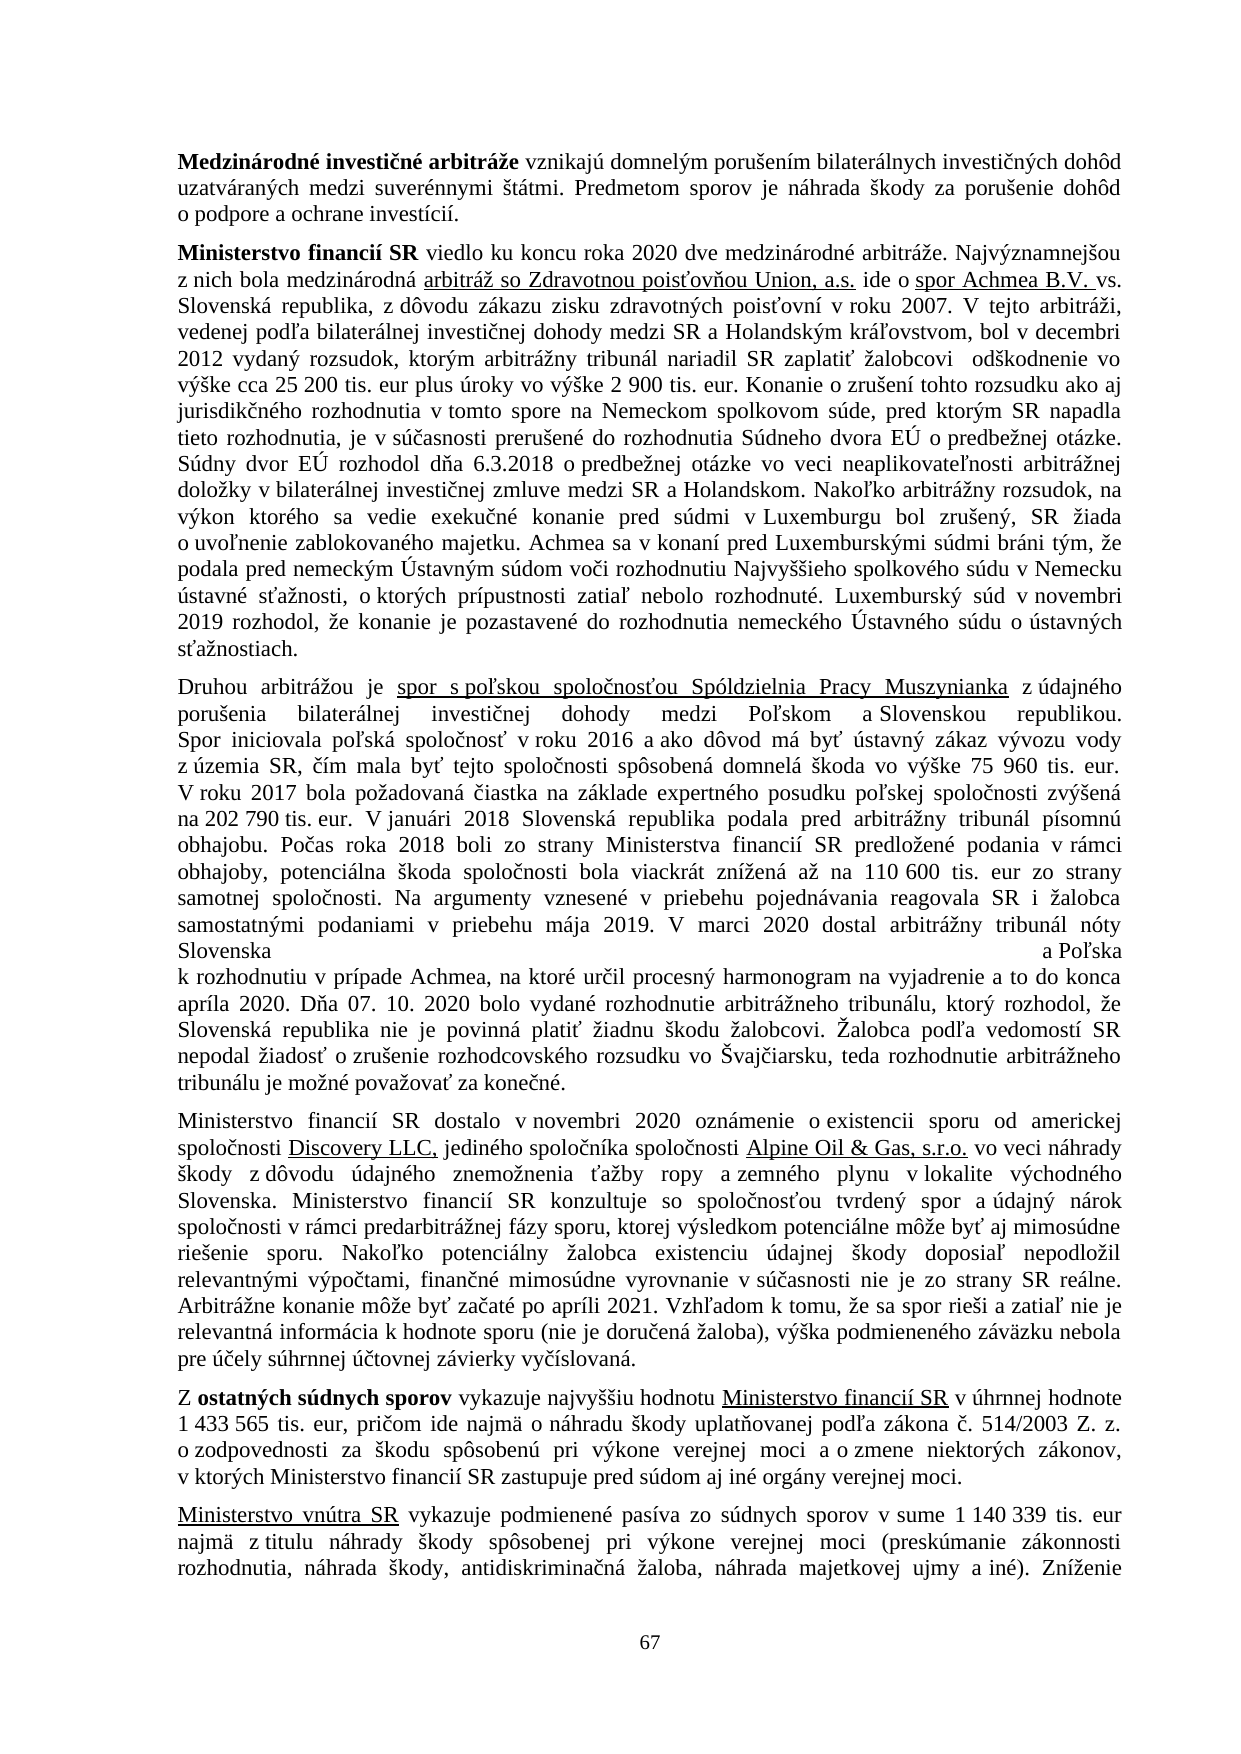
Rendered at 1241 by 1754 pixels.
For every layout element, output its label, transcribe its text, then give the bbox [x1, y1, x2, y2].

text Ministerstvo financií SR dostalo v novembri 2020 oznámenie o existencii sporu od americkej spoločnosti Discovery LLC, jediného spoločníka spoločnosti Alpine Oil & Gas, s.r.o. vo veci náhrady škody z dôvodu údajného znemožnenia ťažby ropy a zemného plynu v lokalite východného Slovenska. Ministerstvo financií SR konzultuje so spoločnosťou tvrdený spor a údajný nárok spoločnosti v rámci predarbitrážnej fázy sporu, ktorej výsledkom potenciálne môže byť aj mimosúdne riešenie sporu. Nakoľko potenciálny žalobca existenciu údajnej škody doposiaľ nepodložil relevantnými výpočtami, finančné mimosúdne vyrovnanie v súčasnosti nie je zo strany SR reálne. Arbitrážne konanie môže byť začaté po apríli 2021. Vzhľadom k tomu, že sa spor rieši a zatiaľ nie je relevantná informácia k hodnote sporu (nie je doručená žaloba), výška podmieneného záväzku nebola pre účely súhrnnej účtovnej závierky vyčíslovaná. [177, 1108, 1122, 1371]
text Z ostatných súdnych sporov vykazuje najvyššiu hodnotu Ministerstvo financií SR v úhrnnej hodnote 1 433 565 tis. eur, pričom ide najmä o náhradu škody uplatňovanej podľa zákona č. 514/2003 Z. z. o zodpovednosti za škodu spôsobenú pri výkone verejnej moci a o zmene niektorých zákonov, v ktorých Ministerstvo financií SR zastupuje pred súdom aj iné orgány verejnej moci. [177, 1384, 1122, 1489]
text Medzinárodné investičné arbitráže vznikajú domnelým porušením bilaterálnych investičných dohôd uzatváraných medzi suverénnymi štátmi. Predmetom sporov je náhrada škody za porušenie dohôd o podpore a ochrane investícií. [177, 148, 1122, 227]
text Druhou arbitrážou je spor s poľskou spoločnosťou Spóldzielnia Pracy Muszynianka z údajného porušenia bilaterálnej investičnej dohody medzi Poľskom a Slovenskou republikou. Spor iniciovala poľská spoločnosť v roku 2016 a ako dôvod má byť ústavný zákaz vývozu vody z územia SR, čím mala byť tejto spoločnosti spôsobená domnelá škoda vo výške 75 960 tis. eur. V roku 2017 bola požadovaná čiastka na základe expertného posudku poľskej spoločnosti zvýšená na 202 790 tis. eur. V januári 2018 Slovenská republika podala pred arbitrážny tribunál písomnú obhajobu. Počas roka 2018 boli zo strany Ministerstva financií SR predložené podania v rámci obhajoby, potenciálna škoda spoločnosti bola viackrát znížená až na 110 600 tis. eur zo strany samotnej spoločnosti. Na argumenty vznesené v priebehu pojednávania reagovala SR i žalobca samostatnými podaniami v priebehu mája 2019. V marci 2020 dostal arbitrážny tribunál nóty Slovenska a Poľska k rozhodnutiu v prípade Achmea, na ktoré určil procesný harmonogram na vyjadrenie a to do konca apríla 2020. Dňa 07. 10. 2020 bolo vydané rozhodnutie arbitrážneho tribunálu, ktorý rozhodol, že Slovenská republika nie je povinná platiť žiadnu škodu žalobcovi. Žalobca podľa vedomostí SR nepodal žiadosť o zrušenie rozhodcovského rozsudku vo Švajčiarsku, teda rozhodnutie arbitrážneho tribunálu je možné považovať za konečné. [177, 673, 1122, 1095]
text Ministerstvo financií SR viedlo ku koncu roka 2020 dve medzinárodné arbitráže. Najvýznamnejšou z nich bola medzinárodná arbitráž so Zdravotnou poisťovňou Union, a.s. ide o spor Achmea B.V. vs. Slovenská republika, z dôvodu zákazu zisku zdravotných poisťovní v roku 2007. V tejto arbitráži, vedenej podľa bilaterálnej investičnej dohody medzi SR a Holandským kráľovstvom, bol v decembri 2012 vydaný rozsudok, ktorým arbitrážny tribunál nariadil SR zaplatiť žalobcovi odškodnenie vo výške cca 25 200 tis. eur plus úroky vo výške 2 900 tis. eur. Konanie o zrušení tohto rozsudku ako aj jurisdikčného rozhodnutia v tomto spore na Nemeckom spolkovom súde, pred ktorým SR napadla tieto rozhodnutia, je v súčasnosti prerušené do rozhodnutia Súdneho dvora EÚ o predbežnej otázke. Súdny dvor EÚ rozhodol dňa 6.3.2018 o predbežnej otázke vo veci neaplikovateľnosti arbitrážnej doložky v bilaterálnej investičnej zmluve medzi SR a Holandskom. Nakoľko arbitrážny rozsudok, na výkon ktorého sa vedie exekučné konanie pred súdmi v Luxemburgu bol zrušený, SR žiada o uvoľnenie zablokovaného majetku. Achmea sa v konaní pred Luxemburskými súdmi bráni tým, že podala pred nemeckým Ústavným súdom voči rozhodnutiu Najvyššieho spolkového súdu v Nemecku ústavné sťažnosti, o ktorých prípustnosti zatiaľ nebolo rozhodnuté. Luxemburský súd v novembri 2019 rozhodol, že konanie je pozastavené do rozhodnutia nemeckého Ústavného súdu o ústavných sťažnostiach. [177, 239, 1122, 661]
